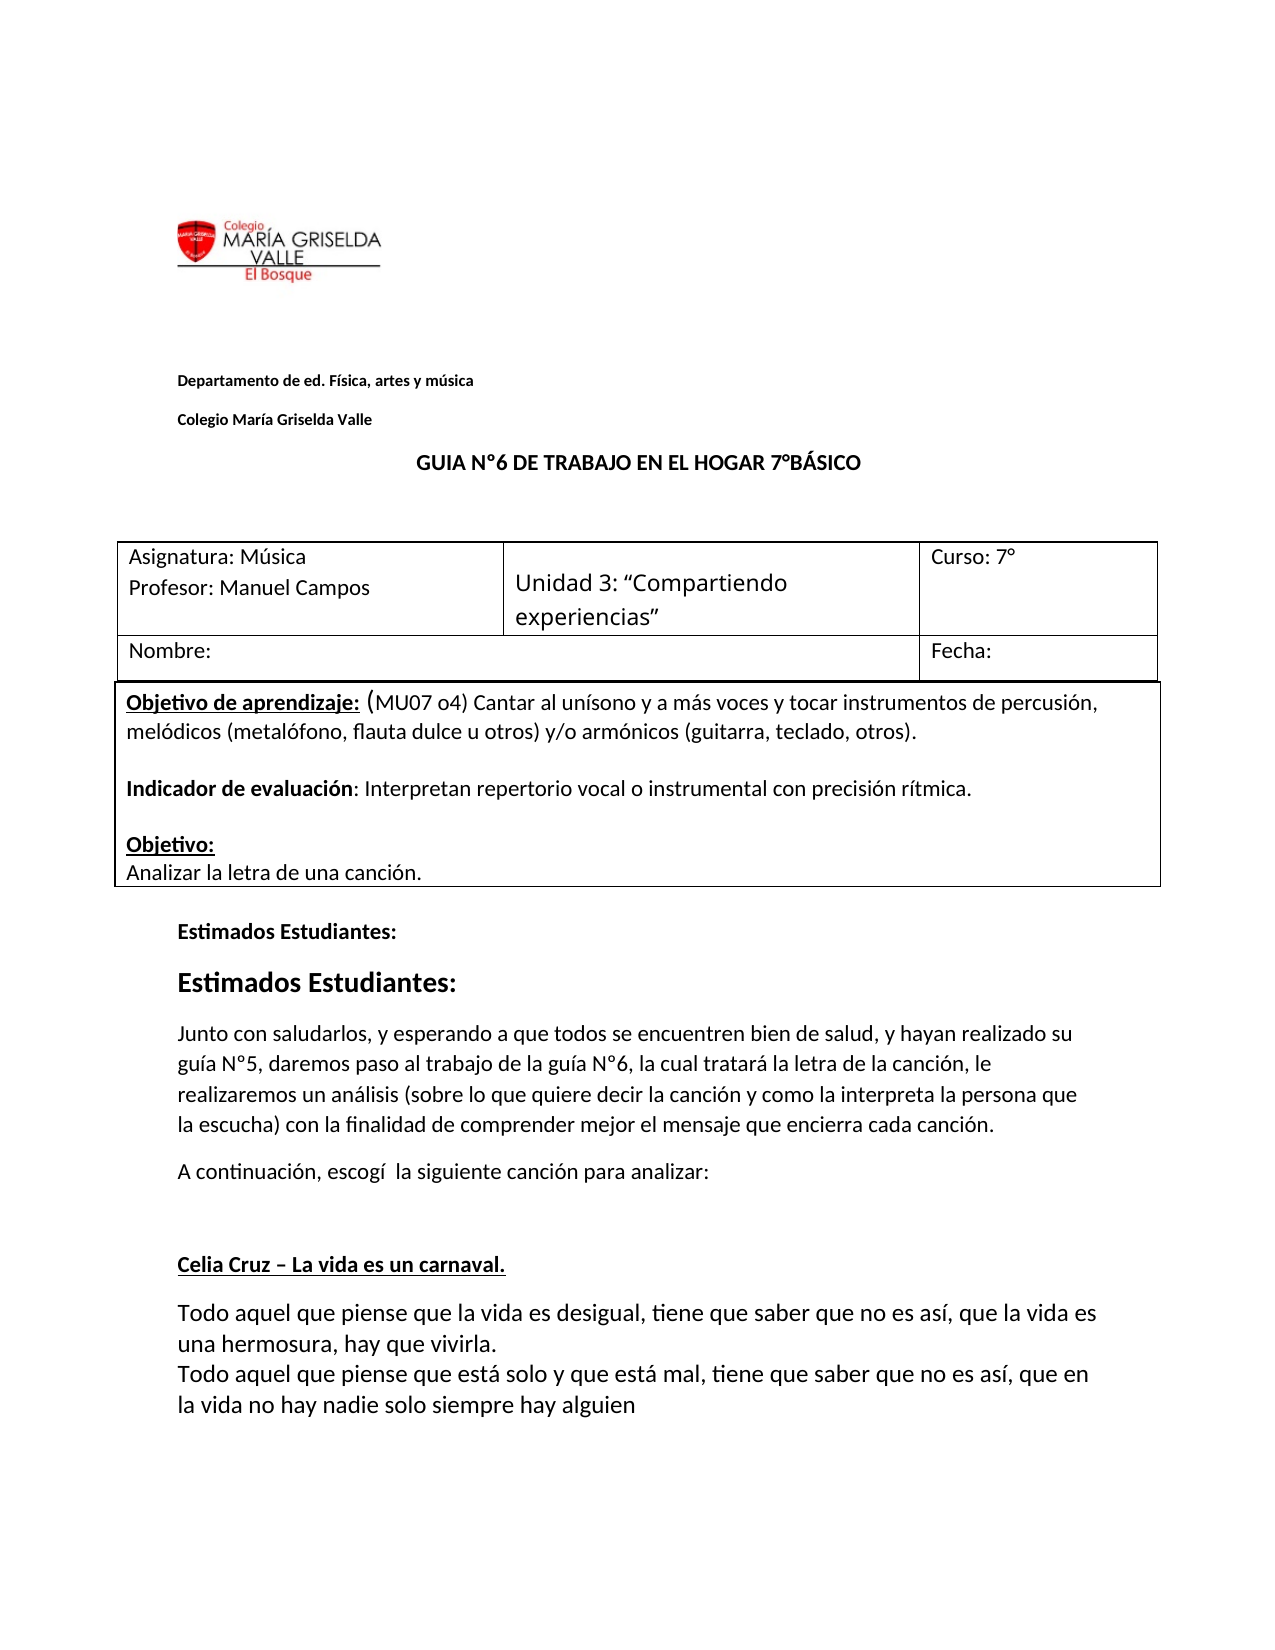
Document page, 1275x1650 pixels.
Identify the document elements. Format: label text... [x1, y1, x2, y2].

text Colegio María Griselda Valle [177, 409, 1098, 429]
text Estimados Estudiantes: [177, 887, 1098, 945]
table_header Objetivo de aprendizaje: (MU07 o4) Cantar al unísono y a más voces y tocar instrumentos de percusión, melódicos (metalófono, flauta dulce u otros) y/o armónicos (guitarra, teclado, otros). Indicador de evaluación: Interpretan repertorio vocal o instrumental con precisión rítmica. Objetivo: Analizar la letra de una canción. [116, 683, 1160, 886]
text Todo aquel que piense que la vida es desigual, tiene que saber que no es así, que la vida es una hermosura, hay que vivirla. [177, 1297, 1098, 1358]
text Estimados Estudiantes: [177, 964, 1098, 1000]
table_header Curso: 7° [920, 543, 1157, 635]
table_cell Fecha: [920, 636, 1157, 680]
table_header Asignatura: Música Profesor: Manuel Campos [118, 543, 503, 635]
text Departamento de ed. Física, artes y música [177, 371, 1098, 391]
table_header Unidad 3: “Compartiendo experiencias” [504, 543, 919, 635]
text GUIA Nº6 DE TRABAJO EN EL HOGAR 7°BÁSICO [177, 448, 1098, 476]
picture [177, 147, 382, 353]
text Celia Cruz – La vida es un carnaval. [177, 1251, 1098, 1279]
text Todo aquel que piense que está solo y que está mal, tiene que saber que no es así, que en la vida no hay nadie solo siempre hay alguien [177, 1358, 1098, 1419]
table_cell Nombre: [118, 636, 919, 680]
text A continuación, escogí la siguiente canción para analizar: [177, 1157, 1098, 1185]
text Junto con saludarlos, y esperando a que todos se encuentren bien de salud, y hayan realizado su guía Nº5, daremos paso al trabajo de la guía Nº6, la cual tratará la letra de la canción, le realizaremos un análisis (sobre lo que quiere decir la canción y como la interpreta la persona que la escucha) con la finalidad de comprender mejor el mensaje que encierra cada canción. [177, 1019, 1098, 1138]
